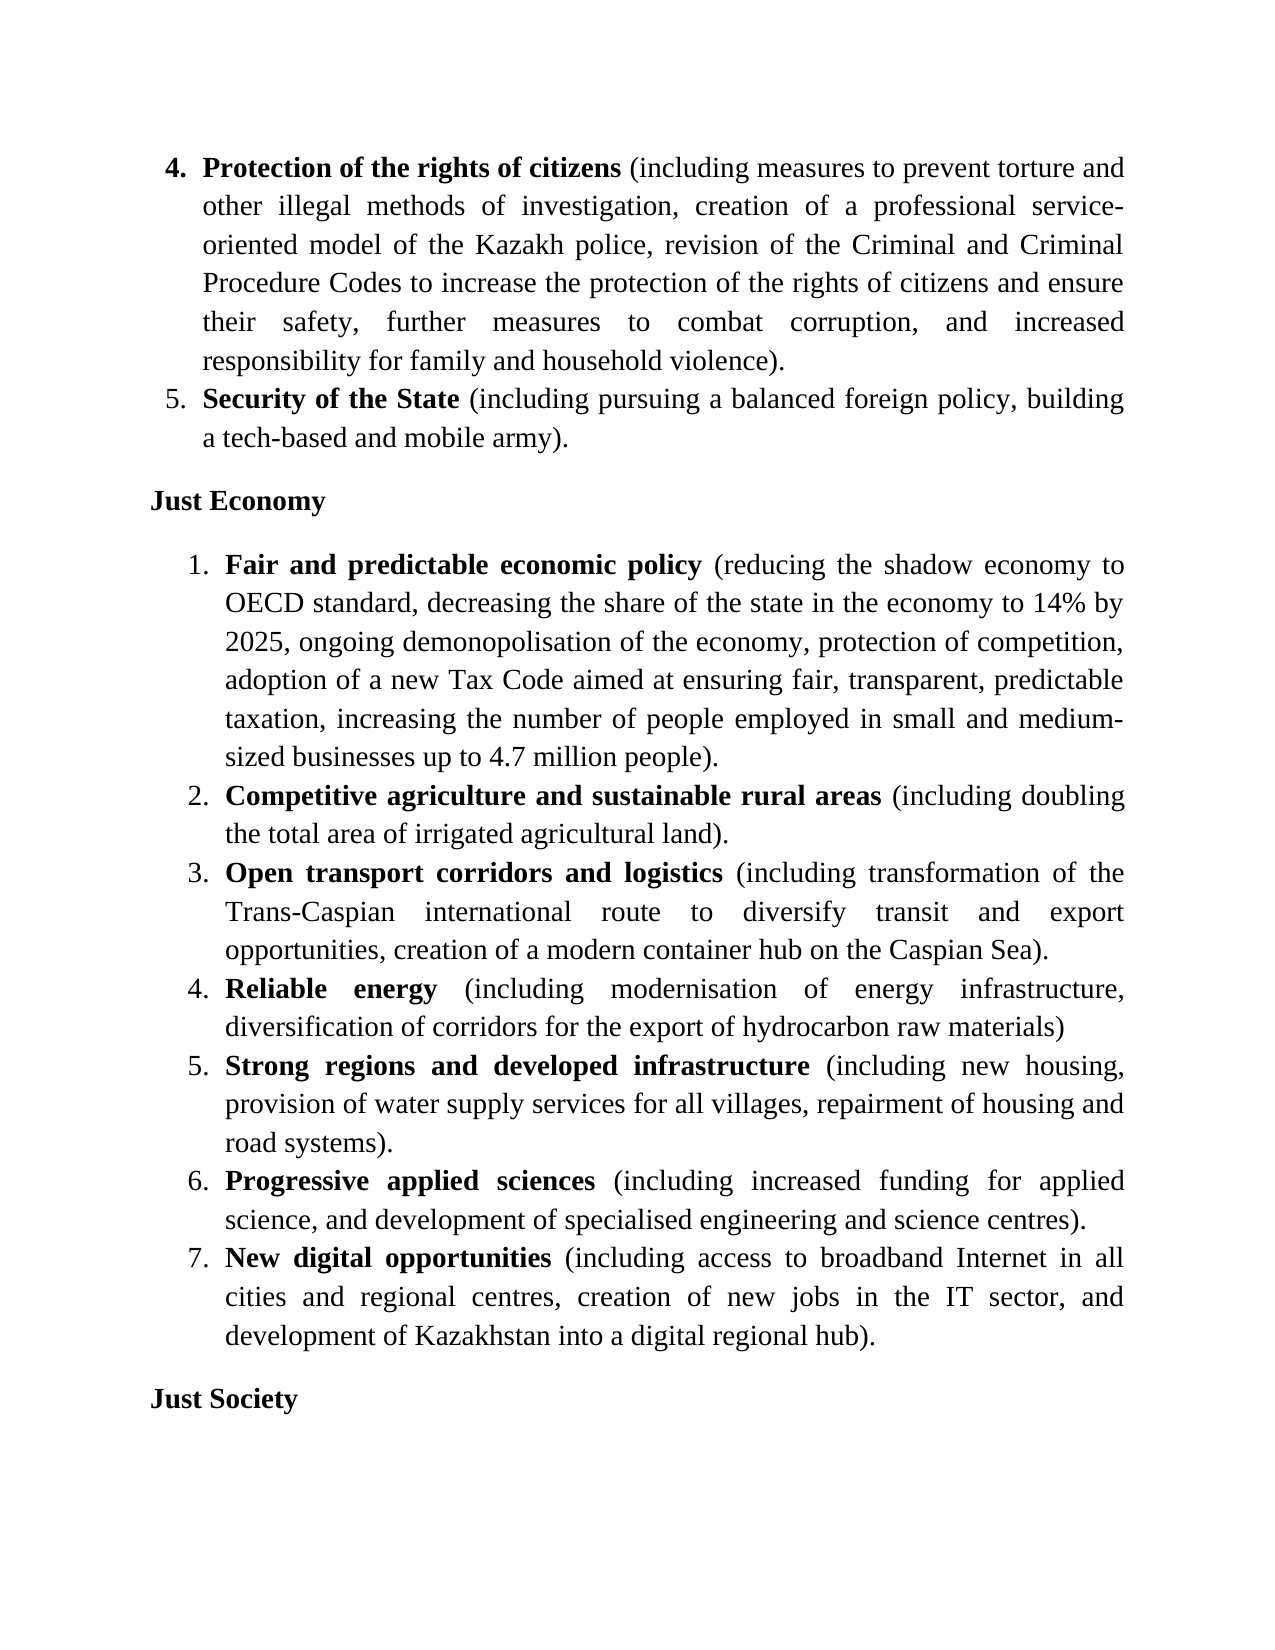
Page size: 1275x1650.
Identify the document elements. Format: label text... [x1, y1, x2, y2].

text Just Society [150, 1381, 1125, 1415]
list Strong regions and developed infrastructure (including new housing, provision of water supply services for all villages, repairment of housing and road systems). [187, 1048, 1125, 1158]
list New digital opportunities (including access to broadband Internet in all cities and regional centres, creation of new jobs in the IT sector, and development of Kazakhstan into a digital regional hub). [187, 1241, 1125, 1351]
list Reliable energy (including modernisation of energy infrastructure, diversification of corridors for the export of hydrocarbon raw materials) [187, 971, 1125, 1043]
list Security of the State (including pursuing a balanced foreign policy, building a tech-based and mobile army). [165, 381, 1125, 453]
list Protection of the rights of citizens (including measures to prevent torture and other illegal methods of investigation, creation of a professional service-oriented model of the Kazakh police, revision of the Criminal and Criminal Procedure Codes to increase the protection of the rights of citizens and ensure their safety, further measures to combat corruption, and increased responsibility for family and household violence). [165, 150, 1125, 376]
text Just Economy [150, 483, 1125, 517]
list Fair and predictable economic policy (reducing the shadow economy to OECD standard, decreasing the share of the state in the economy to 14% by 2025, ongoing demonopolisation of the economy, protection of competition, adoption of a new Tax Code aimed at ensuring fair, transparent, predictable taxation, increasing the number of people employed in small and medium-sized businesses up to 4.7 million people). [187, 547, 1125, 773]
list Progressive applied sciences (including increased funding for applied science, and development of specialised engineering and science centres). [187, 1163, 1125, 1236]
list Open transport corridors and logistics (including transformation of the Trans-Caspian international route to diversify transit and export opportunities, creation of a modern container hub on the Caspian Sea). [187, 855, 1125, 966]
list Competitive agriculture and sustainable rural areas (including doubling the total area of irrigated agricultural land). [187, 778, 1125, 850]
